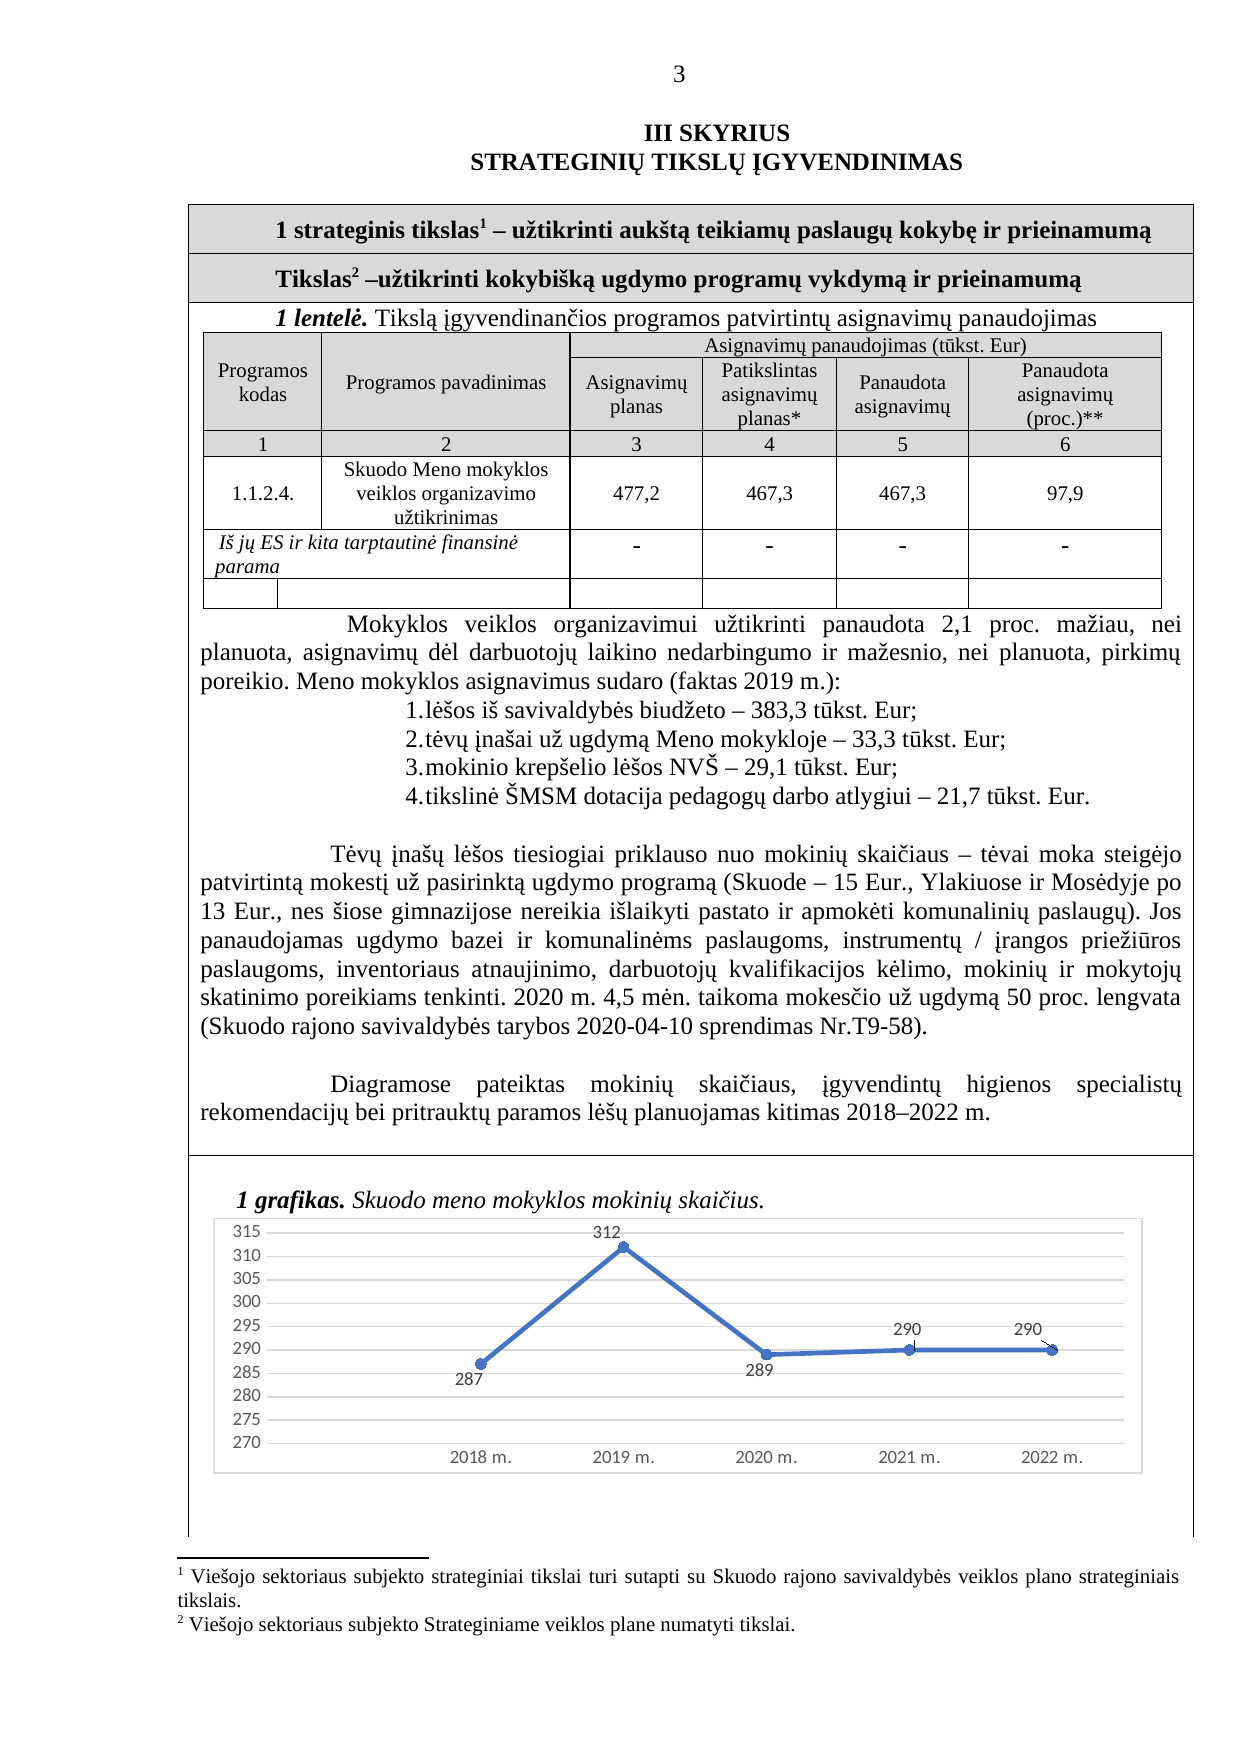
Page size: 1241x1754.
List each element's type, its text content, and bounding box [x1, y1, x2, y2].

table_cell 1 lentelė. Tikslą įgyvendinančios programos patvirtintų asignavimų panaudojimas Mokyklos veiklos organizavimui užtikrinti panaudota 2,1 proc. mažiau, nei planuota, asignavimų dėl darbuotojų laikino nedarbingumo ir mažesnio, nei planuota, pirkimų poreikio. Meno mokyklos asignavimus sudaro (faktas 2019 m.): lėšos iš savivaldybės biudžeto – 383,3 tūkst. Eur; tėvų įnašai už ugdymą Meno mokykloje – 33,3 tūkst. Eur; mokinio krepšelio lėšos NVŠ – 29,1 tūkst. Eur; tikslinė ŠMSM dotacija pedagogų darbo atlygiui – 21,7 tūkst. Eur. Tėvų įnašų lėšos tiesiogiai priklauso nuo mokinių skaičiaus – tėvai moka steigėjo patvirtintą mokestį už pasirinktą ugdymo programą (Skuode – 15 Eur., Ylakiuose ir Mosėdyje po 13 Eur., nes šiose gimnazijose nereikia išlaikyti pastato ir apmokėti komunalinių paslaugų). Jos panaudojamas ugdymo bazei ir komunalinėms paslaugoms, instrumentų / įrangos priežiūros paslaugoms, inventoriaus atnaujinimo, darbuotojų kvalifikacijos kėlimo, mokinių ir mokytojų skatinimo poreikiams tenkinti. 2020 m. 4,5 mėn. taikoma mokesčio už ugdymą 50 proc. lengvata (Skuodo rajono savivaldybės tarybos 2020-04-10 sprendimas Nr.T9-58). Diagramose pateiktas mokinių skaičiaus, įgyvendintų higienos specialistų rekomendacijų bei pritrauktų paramos lėšų planuojamas kitimas 2018–2022 m. [189, 303, 1193, 1155]
text III SKYRIUS [177, 118, 1181, 147]
table_cell [189, 1156, 1193, 1537]
text STRATEGINIŲ TIKSLŲ ĮGYVENDINIMAS [177, 147, 1181, 176]
table_header 1 strateginis tikslas – užtikrinti aukštą teikiamų paslaugų kokybę ir prieinamumą [189, 205, 1193, 253]
table_cell Tikslas –užtikrinti kokybišką ugdymo programų vykdymą ir prieinamumą [189, 254, 1193, 302]
